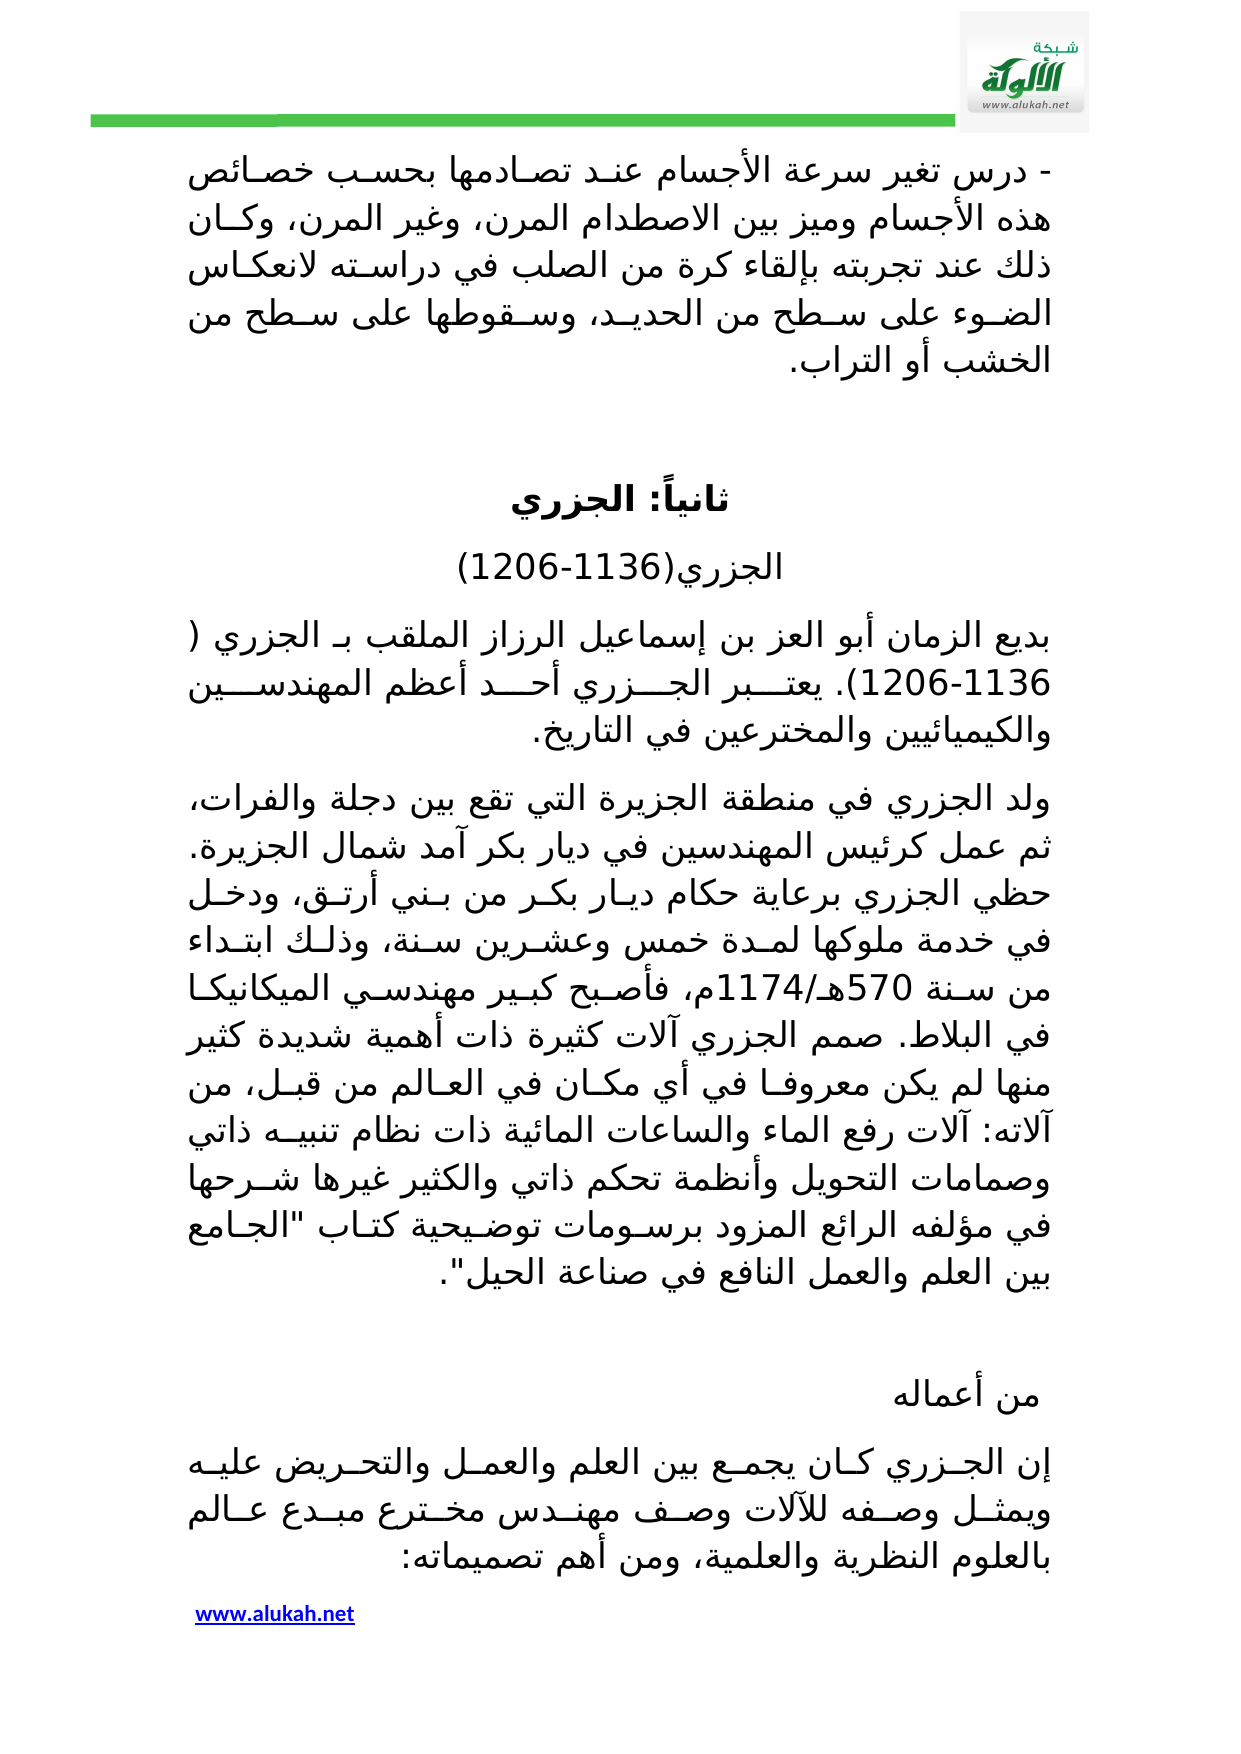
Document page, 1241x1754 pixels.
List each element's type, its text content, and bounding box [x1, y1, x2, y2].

text بديع الزمان أبو العز بن إسماعيل الرزاز الملقب بـ الجزري (1136-1206). يعتبر الجزري أحد أعظم المهندسين والكيميائيين والمخترعين في التاريخ. [187, 615, 1053, 751]
text ثانياً: الجزري [187, 478, 1053, 519]
text من أعماله [187, 1373, 1053, 1414]
text - درس تغير سرعة الأجسام عند تصادمها بحسب خصائص هذه الأجسام وميز بين الاصطدام المرن، وغير المرن، وكان ذلك عند تجربته بإلقاء كرة من الصلب في دراسته لانعكاس الضوء على سطح من الحديد، وسقوطها على سطح من الخشب أو التراب. [187, 150, 1053, 381]
text ولد الجزري في منطقة الجزيرة التي تقع بين دجلة والفرات، ثم عمل كرئيس المهندسين في ديار بكر آمد شمال الجزيرة. حظي الجزري برعاية حكام ديار بكر من بني أرتق، ودخل في خدمة ملوكها لمدة خمس وعشرين سنة، وذلك ابتداء من سنة 570هـ/1174م، فأصبح كبير مهندسي الميكانيكا في البلاط. صمم الجزري آلات كثيرة ذات أهمية شديدة كثير منها لم يكن معروفا في أي مكان في العالم من قبل، من آلاته: آلات رفع الماء والساعات المائية ذات نظام تنبيه ذاتي وصمامات التحويل وأنظمة تحكم ذاتي والكثير غيرها شرحها في مؤلفه الرائع المزود برسومات توضيحية كتاب "الجامع بين العلم والعمل النافع في صناعة الحيل". [187, 778, 1053, 1293]
text إن الجزري كان يجمع بين العلم والعمل والتحريض عليه ويمثل وصفه للآلات وصف مهندس مخترع مبدع عالم بالعلوم النظرية والعلمية، ومن أهم تصميماته: [187, 1441, 1053, 1577]
text الجزري(1136-1206) [187, 547, 1053, 588]
